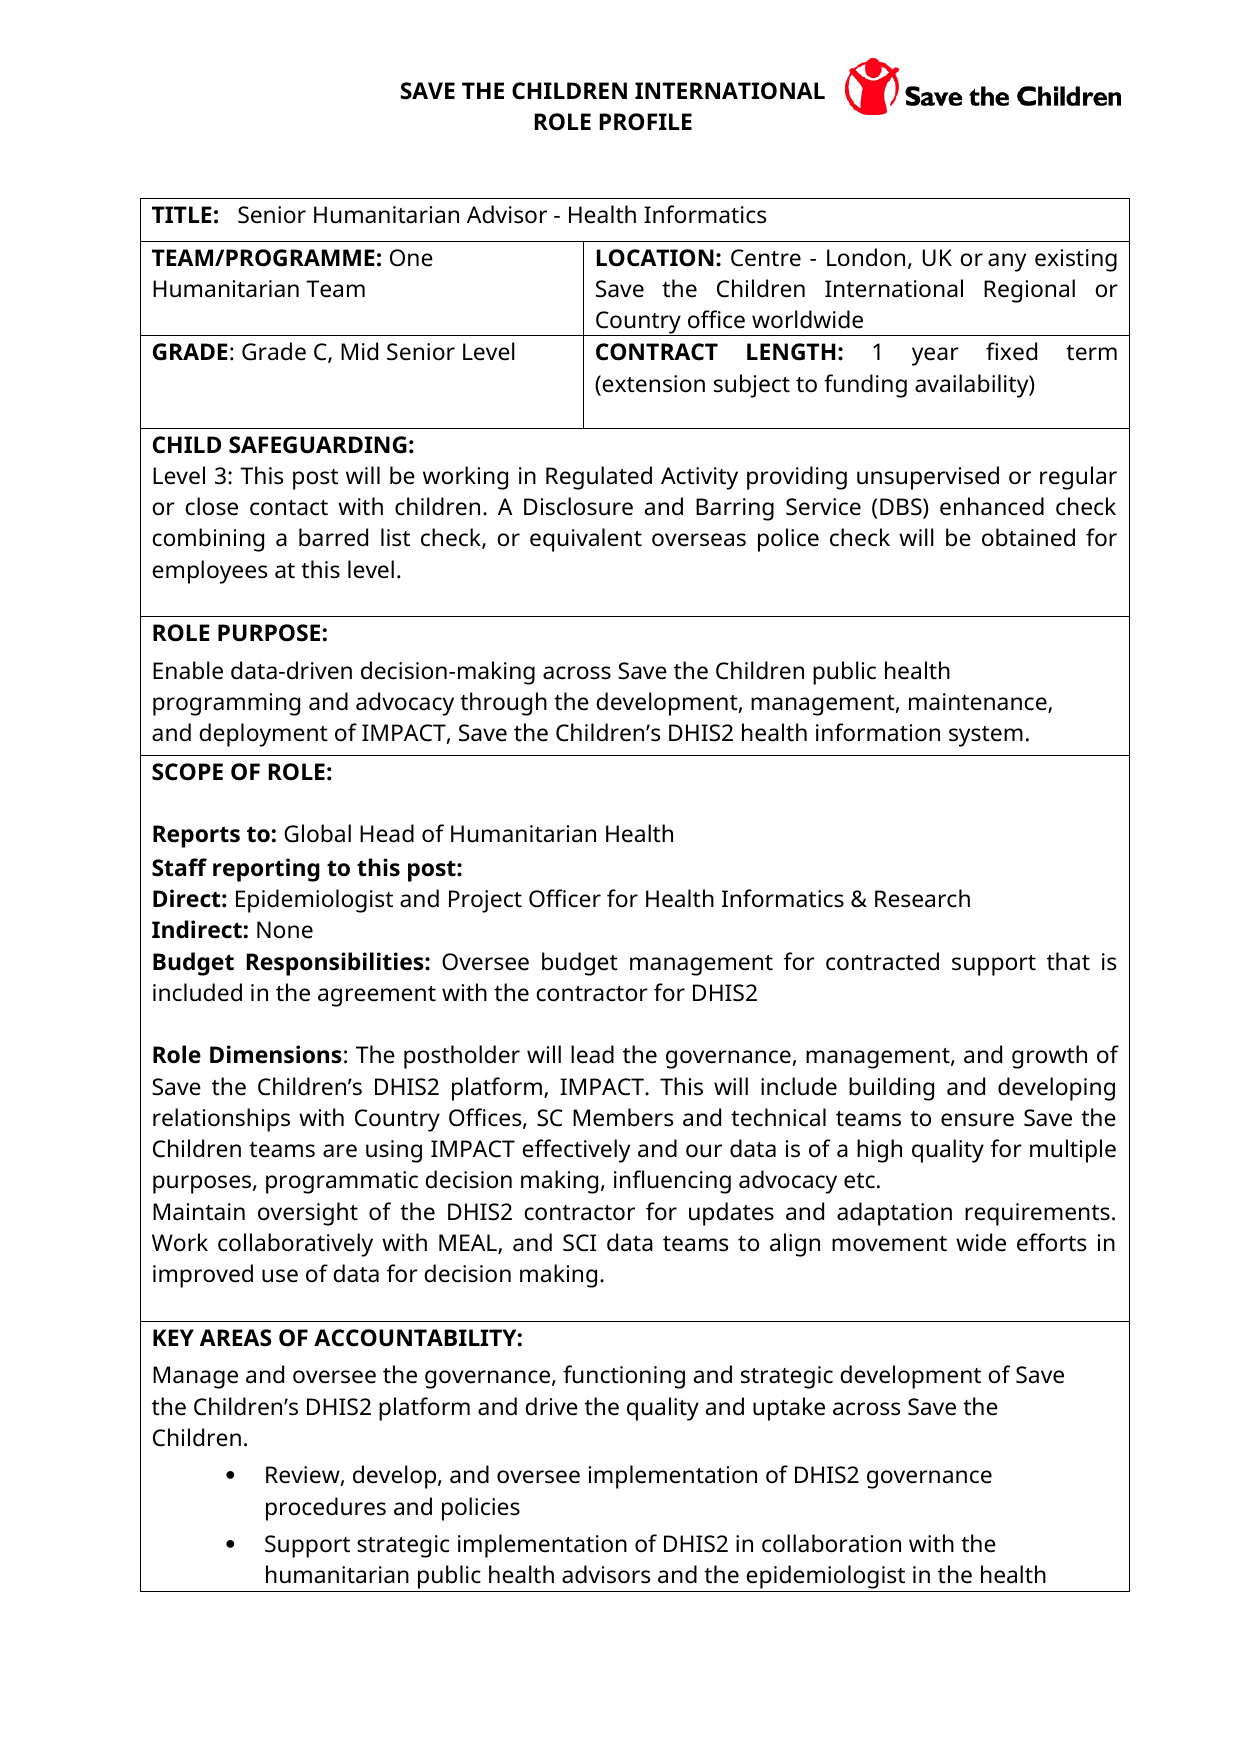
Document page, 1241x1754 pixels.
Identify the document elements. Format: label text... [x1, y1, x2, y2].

table_cell SCOPE OF ROLE: Reports to: Global Head of Humanitarian Health Staff reporting to this post: Direct: Epidemiologist and Project Officer for Health Informatics & Research Indirect: None Budget Responsibilities: Oversee budget management for contracted support that is included in the agreement with the contractor for DHIS2 Role Dimensions: The postholder will lead the governance, management, and growth of Save the Children’s DHIS2 platform, IMPACT. This will include building and developing relationships with Country Offices, SC Members and technical teams to ensure Save the Children teams are using IMPACT effectively and our data is of a high quality for multiple purposes, programmatic decision making, influencing advocacy etc. Maintain oversight of the DHIS2 contractor for updates and adaptation requirements. Work collaboratively with MEAL, and SCI data teams to align movement wide efforts in improved use of data for decision making. [141, 756, 1129, 1321]
table_header TITLE: Senior Humanitarian Advisor - Health Informatics [141, 199, 1129, 241]
table_cell TEAM/PROGRAMME: One Humanitarian Team [141, 242, 583, 335]
table_cell LOCATION: Centre - London, UK or any existing Save the Children International Regional or Country office worldwide [584, 242, 730, 335]
picture [845, 58, 1121, 115]
table_cell GRADE: Grade C, Mid Senior Level [141, 336, 583, 428]
table_cell CONTRACT LENGTH: 1 year fixed term (extension subject to funding availability) [584, 336, 1129, 428]
table_cell LOCATION: Centre - London, UK or any existing Save the Children International Regional or Country office worldwide [864, 242, 1129, 335]
table_cell CHILD SAFEGUARDING: Level 3: This post will be working in Regulated Activity providing unsupervised or regular or close contact with children. A Disclosure and Barring Service (DBS) enhanced check combining a barred list check, or equivalent overseas police check will be obtained for employees at this level. [141, 429, 1129, 616]
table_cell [141, 1322, 1129, 1591]
table_cell ROLE PURPOSE: Enable data-driven decision-making across Save the Children public health programming and advocacy through the development, management, maintenance, and deployment of IMPACT, Save the Children’s DHIS2 health information system. [141, 617, 1129, 755]
